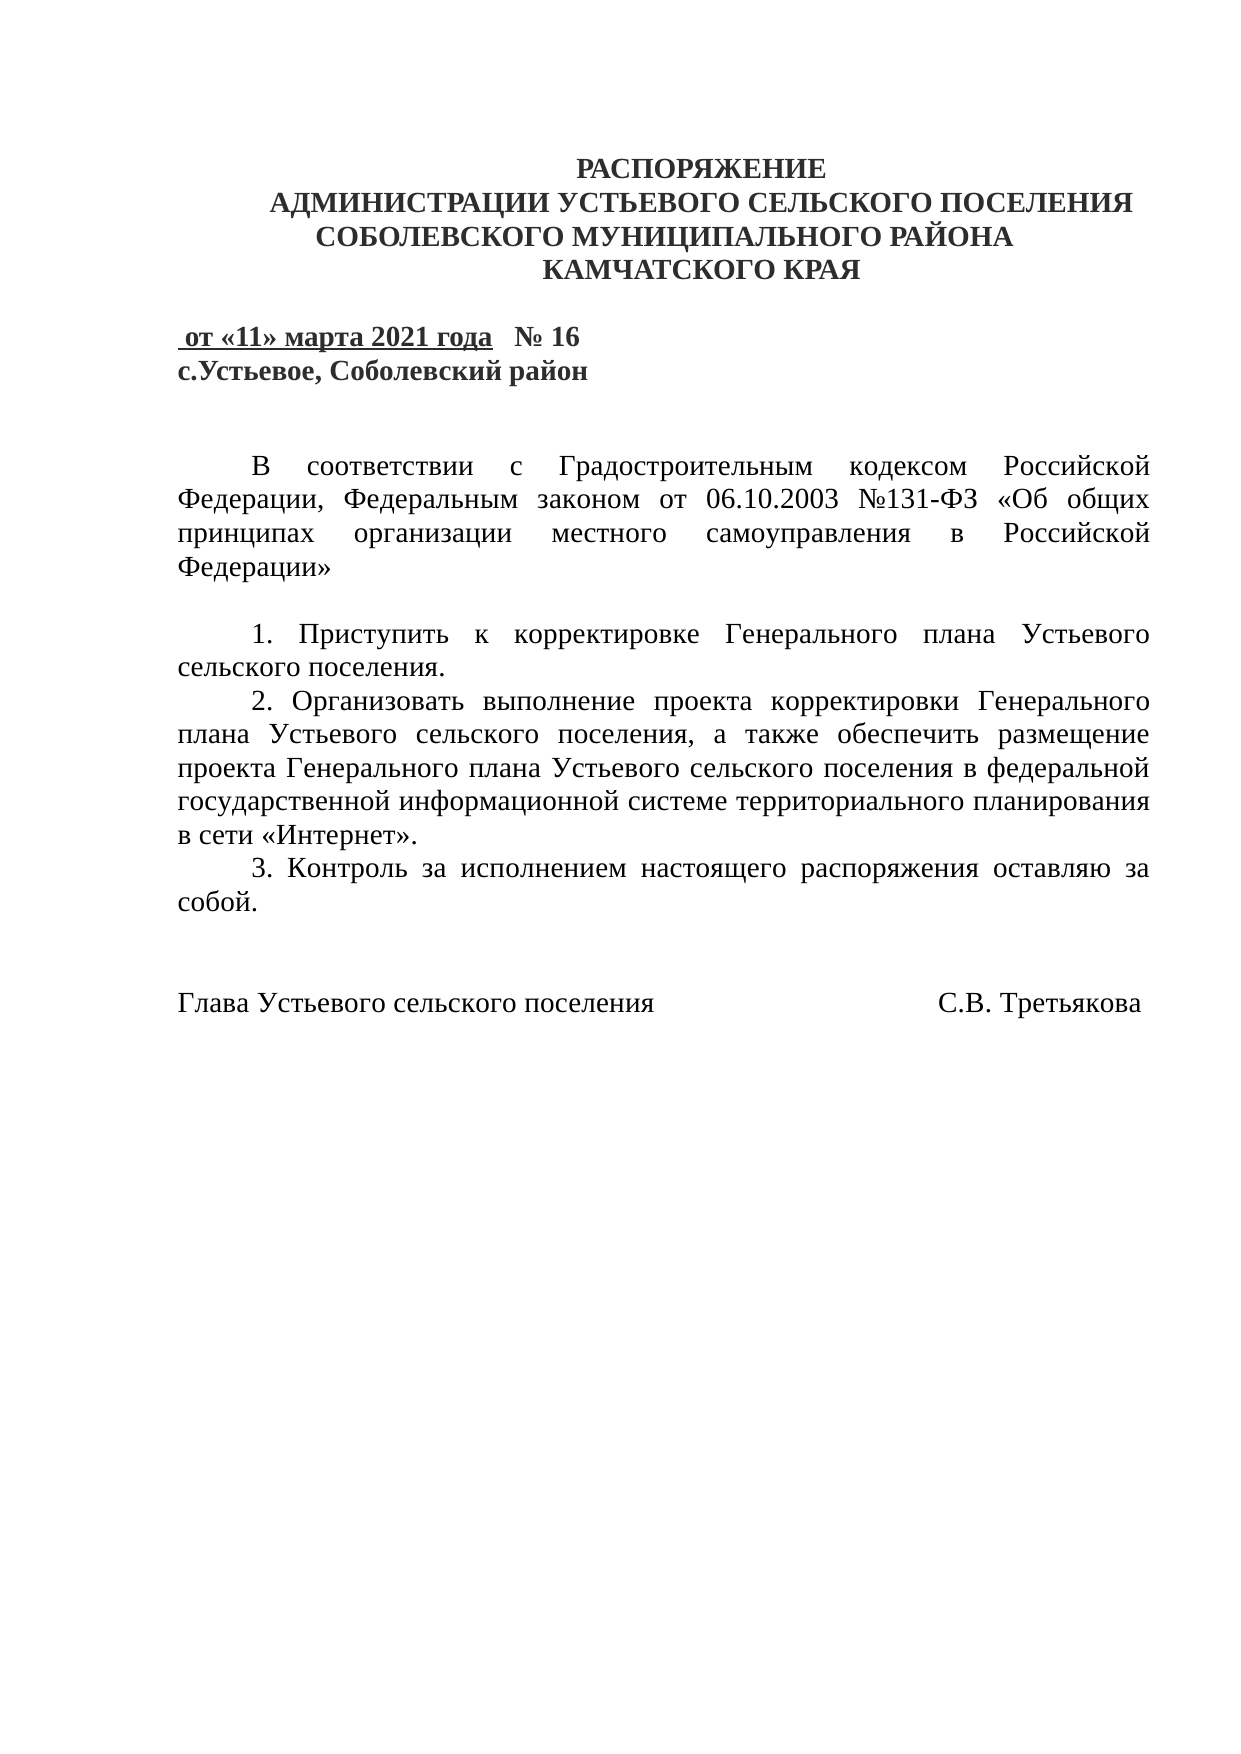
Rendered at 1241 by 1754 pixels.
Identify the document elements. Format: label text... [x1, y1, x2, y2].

text КАМЧАТСКОГО КРАЯ [177, 252, 1152, 286]
text Глава Устьевого сельского поселения С.В. Третьякова [177, 985, 1152, 1018]
text 1. Приступить к корректировке Генерального плана Устьевого сельского поселения. [177, 616, 1152, 683]
text от «11» марта 2021 года № 16 [177, 319, 1152, 353]
text 3. Контроль за исполнением настоящего распоряжения оставляю за собой. [177, 851, 1152, 918]
text АДМИНИСТРАЦИИ УСТЬЕВОГО СЕЛЬСКОГО ПОСЕЛЕНИЯ СОБОЛЕВСКОГО МУНИЦИПАЛЬНОГО РАЙОНА [177, 185, 1152, 252]
text с.Устьевое, Соболевский район [177, 353, 1152, 386]
text 2. Организовать выполнение проекта корректировки Генерального плана Устьевого сельского поселения, а также обеспечить размещение проекта Генерального плана Устьевого сельского поселения в федеральной государственной информационной системе территориального планирования в сети «Интернет». [177, 683, 1152, 851]
text В соответствии с Градостроительным кодексом Российской Федерации, Федеральным законом от 06.10.2003 №131-ФЗ «Об общих принципах организации местного самоуправления в Российской Федерации» [177, 448, 1152, 616]
text РАСПОРЯЖЕНИЕ [177, 152, 1152, 185]
